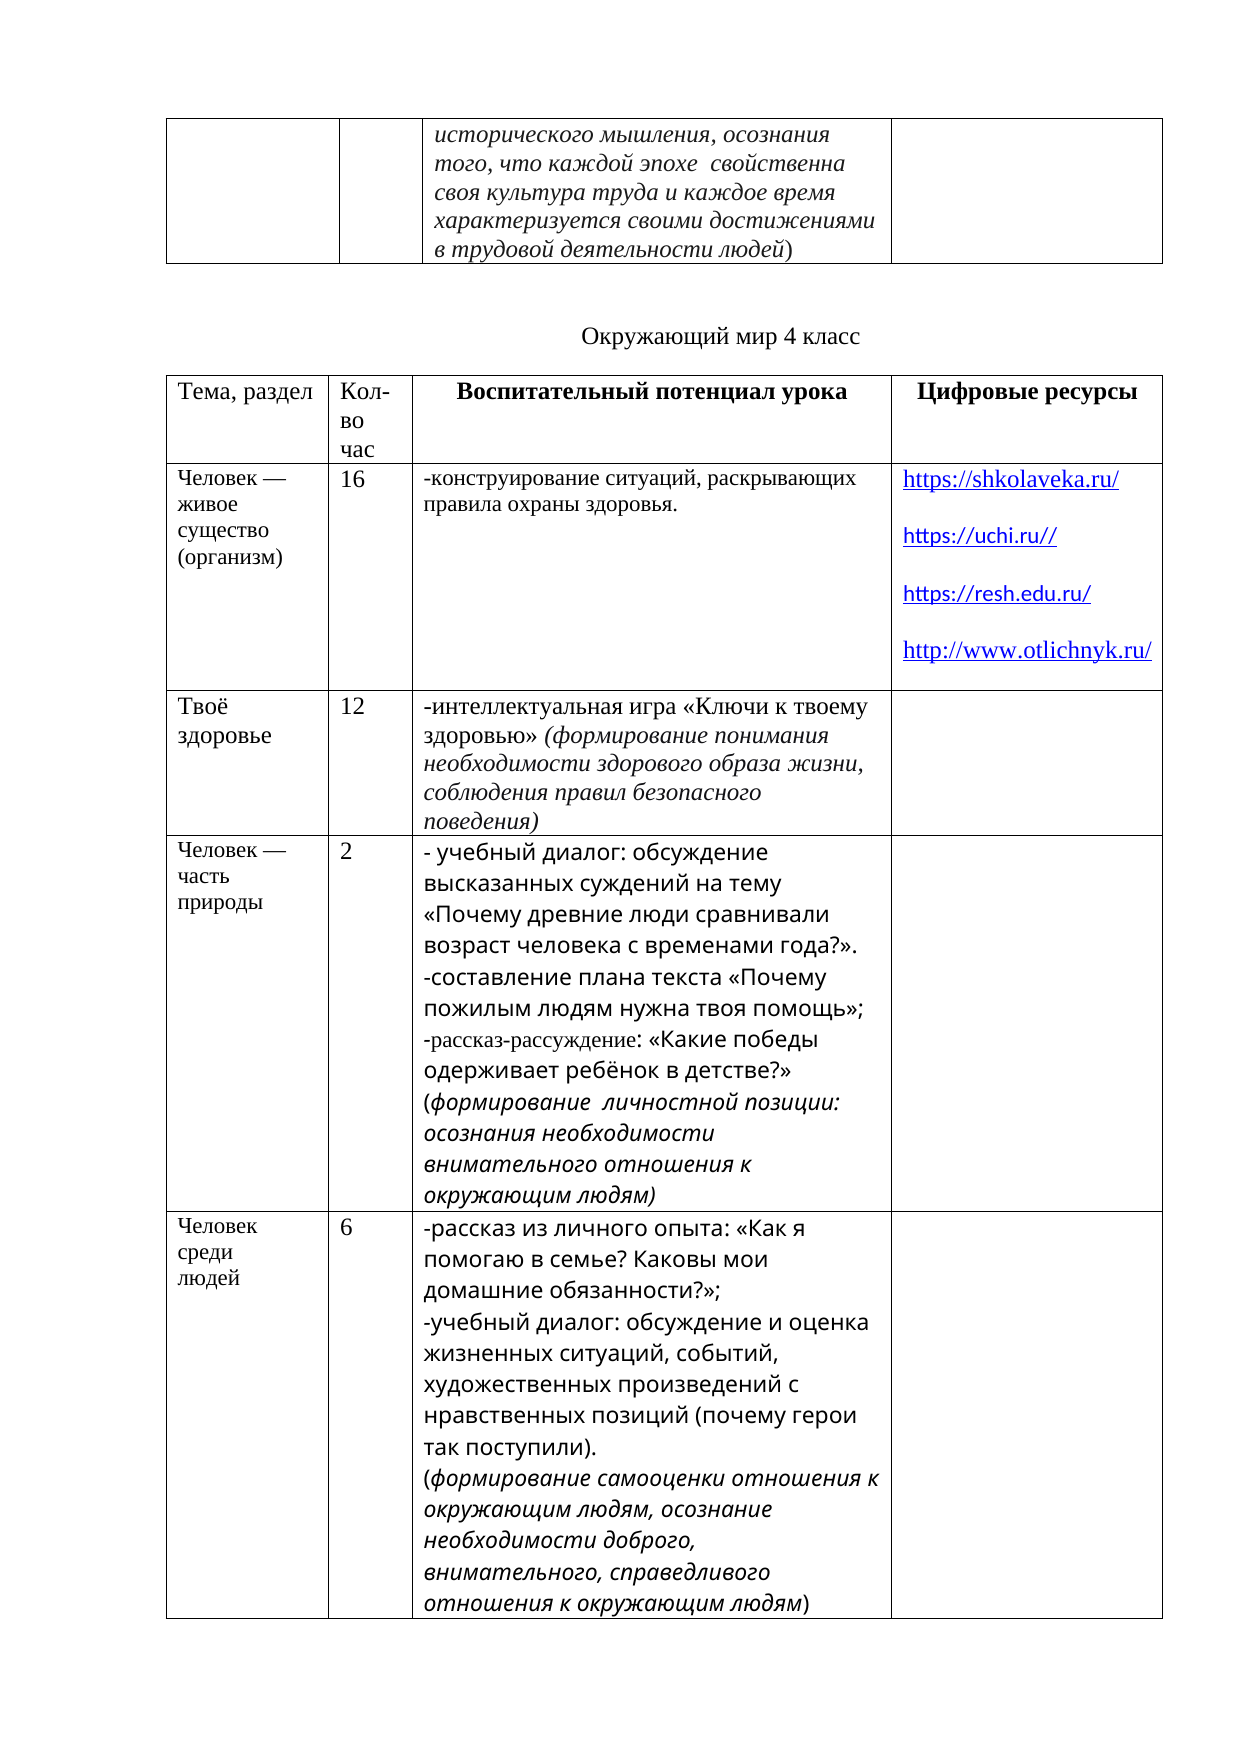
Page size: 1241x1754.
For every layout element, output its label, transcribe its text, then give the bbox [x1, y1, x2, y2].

table_header Тема, раздел [167, 376, 328, 463]
table_cell 6 [329, 1212, 412, 1618]
table_cell - учебный диалог: обсуждение высказанных суждений на тему «Почему древние люди сравнивали возраст человека с временами года?». -составление плана текста «Почему пожилым людям нужна твоя помощь»; -рассказ-рассуждение: «Какие победы одерживает ребёнок в детстве?» (формирование личностной позиции: осознания необходимости внимательного отношения к окружающим людям) [413, 836, 891, 1211]
list Окружающий мир 4 класс [290, 321, 1152, 350]
table_cell 7 [340, 119, 422, 263]
table_cell Человек — часть природы [167, 836, 328, 1211]
table_cell [892, 836, 1162, 1211]
table_cell https://shkolaveka.ru/ https://uchi.ru// https://resh.edu.ru/ http://www.otlichnyk.ru/ [892, 464, 1162, 690]
table_cell -рассказ из личного опыта: «Как я помогаю в семье? Каковы мои домашние обязанности?»; -учебный диалог: обсуждение и оценка жизненных ситуаций, событий, художественных произведений с нравственных позиций (почему герои так поступили). (формирование самооценки отношения к окружающим людям, осознание необходимости доброго, внимательного, справедливого отношения к окружающим людям) [413, 1212, 891, 1618]
table_cell [892, 119, 1162, 263]
table_cell Твоё здоровье [167, 691, 328, 835]
table_cell -конструирование ситуаций, раскрывающих правила охраны здоровья. [413, 464, 891, 690]
table_cell -интеллектуальная игра «Ключи к твоему здоровью» (формирование понимания необходимости здорового образа жизни, соблюдения правил безопасного поведения) [413, 691, 891, 835]
table_header Кол-во час [329, 376, 412, 463]
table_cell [423, 119, 891, 263]
table_header Цифровые ресурсы [892, 376, 1162, 463]
table_cell Человек — живое существо (организм) [167, 464, 328, 690]
table_cell [892, 691, 1162, 835]
table_cell 2 [329, 836, 412, 1211]
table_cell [167, 119, 339, 263]
table_cell 12 [329, 691, 412, 835]
table_header Воспитательный потенциал урока [413, 376, 891, 463]
table_cell [892, 1212, 1162, 1618]
table_cell 16 [329, 464, 412, 690]
table_cell Человек среди людей [167, 1212, 328, 1618]
